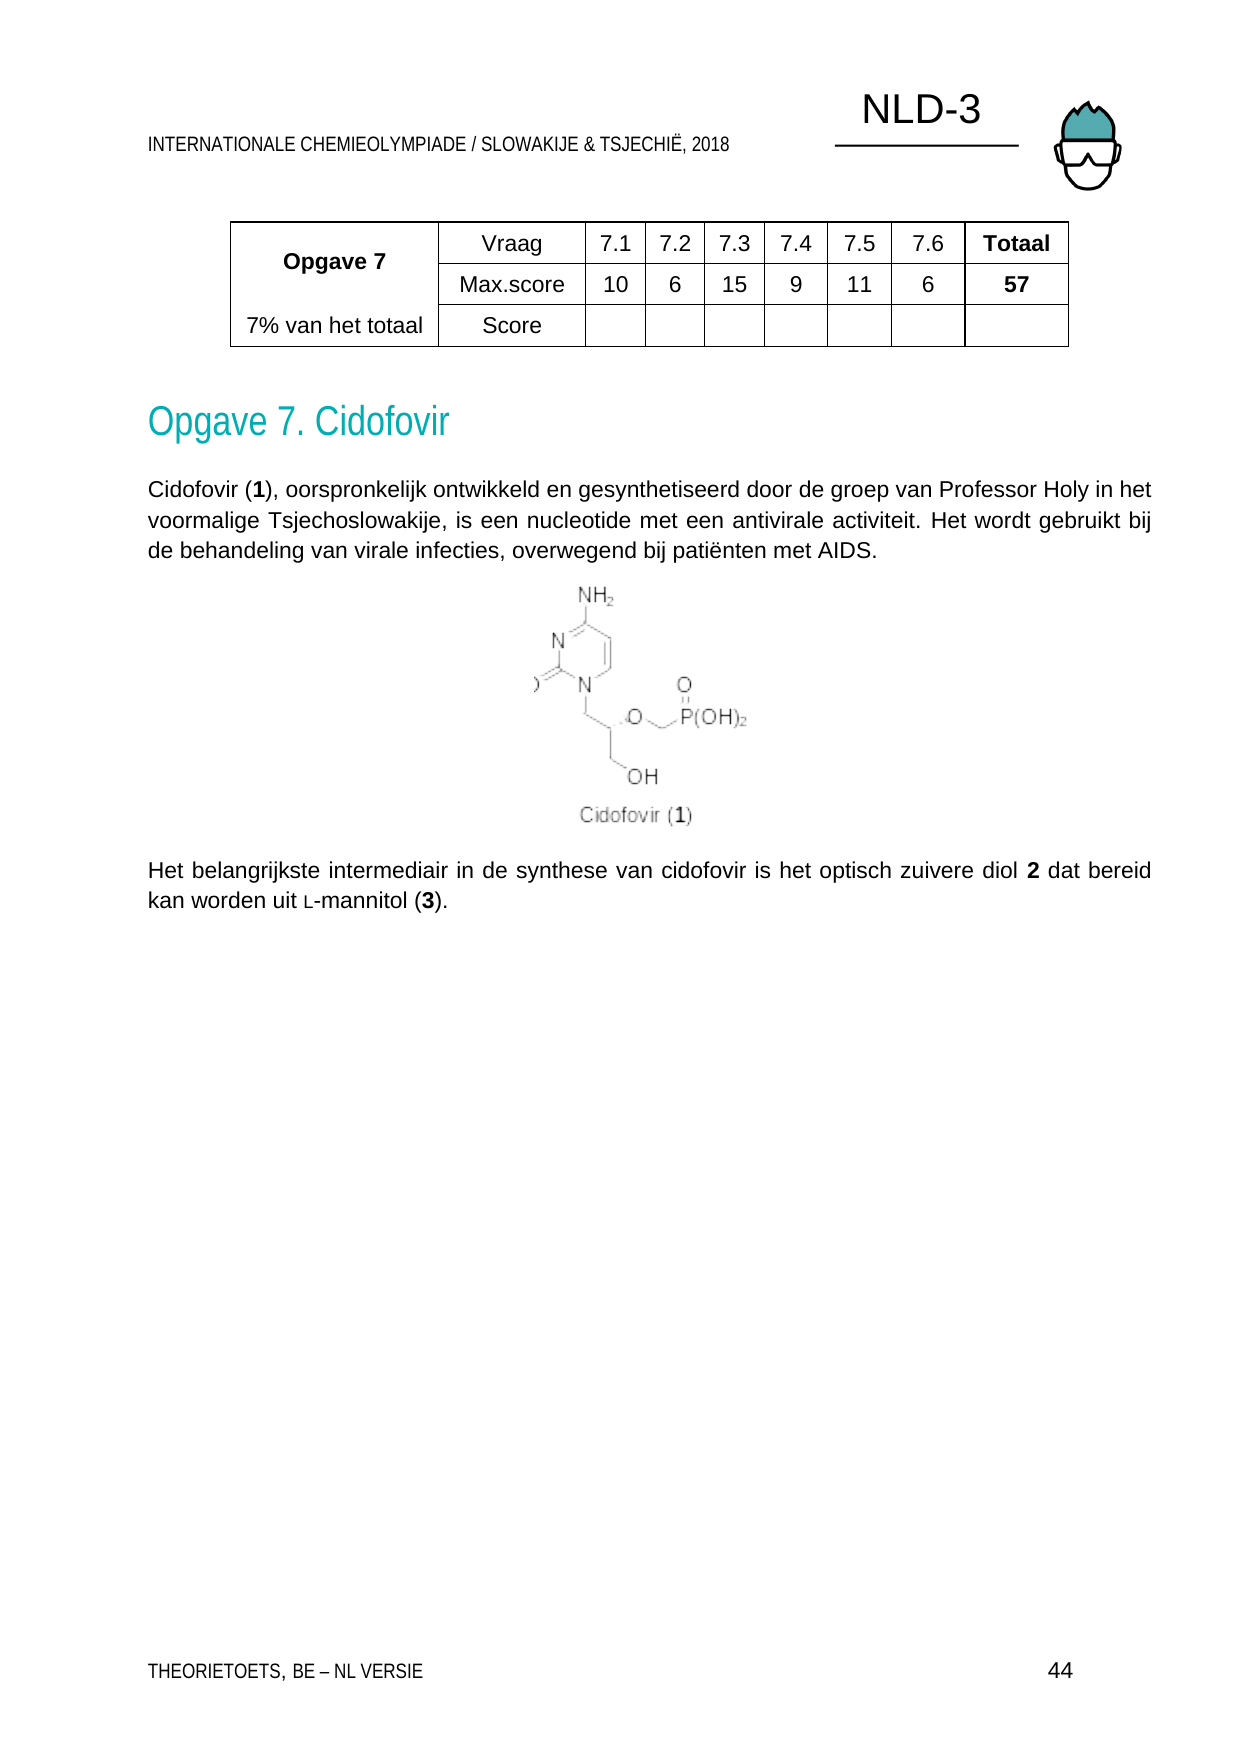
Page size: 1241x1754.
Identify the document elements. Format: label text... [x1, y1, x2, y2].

text Cidofovir (1), oorspronkelijk ontwikkeld en gesynthetiseerd door de groep van Professor Holy in het voormalige Tsjechoslowakije, is een nucleotide met een antivirale activiteit. Het wordt gebruikt bij de behandeling van virale infecties, overwegend bij patiënten met AIDS. [148, 476, 1152, 563]
table_cell 6 [646, 264, 704, 304]
table_cell 10 [586, 264, 645, 304]
table_header 7.1 [586, 223, 645, 263]
table_header Vraag [439, 223, 585, 263]
subtitle Opgave 7. Cidofovir [148, 397, 1152, 444]
table_cell 11 [828, 264, 891, 304]
table_cell [892, 305, 964, 346]
table_header Totaal [966, 223, 1068, 263]
table_header 7.4 [765, 223, 827, 263]
table_cell Max.score [439, 264, 585, 304]
table_cell 9 [765, 264, 827, 304]
table_cell 6 [892, 264, 964, 304]
table_cell [705, 305, 764, 346]
table_cell Score [439, 305, 585, 346]
table_header 7.6 [892, 223, 964, 263]
text Het belangrijkste intermediair in de synthese van cidofovir is het optisch zuivere diol 2 dat bereid kan worden uit l-mannitol (3). [148, 857, 1152, 914]
table_header 7.3 [705, 223, 764, 263]
picture [873, 100, 884, 117]
table_cell 57 [966, 264, 1068, 304]
table_header 7.2 [646, 223, 704, 263]
table_cell [646, 305, 704, 346]
picture [834, 100, 1122, 191]
table_cell [966, 305, 1068, 346]
table_cell [765, 305, 827, 346]
table_cell 15 [705, 264, 764, 304]
table_cell [586, 305, 645, 346]
table_header 7.5 [828, 223, 891, 263]
table_cell 7% van het totaal [231, 304, 438, 346]
table_header Opgave 7 [231, 223, 438, 304]
picture [921, 100, 938, 120]
table_cell [828, 305, 891, 346]
